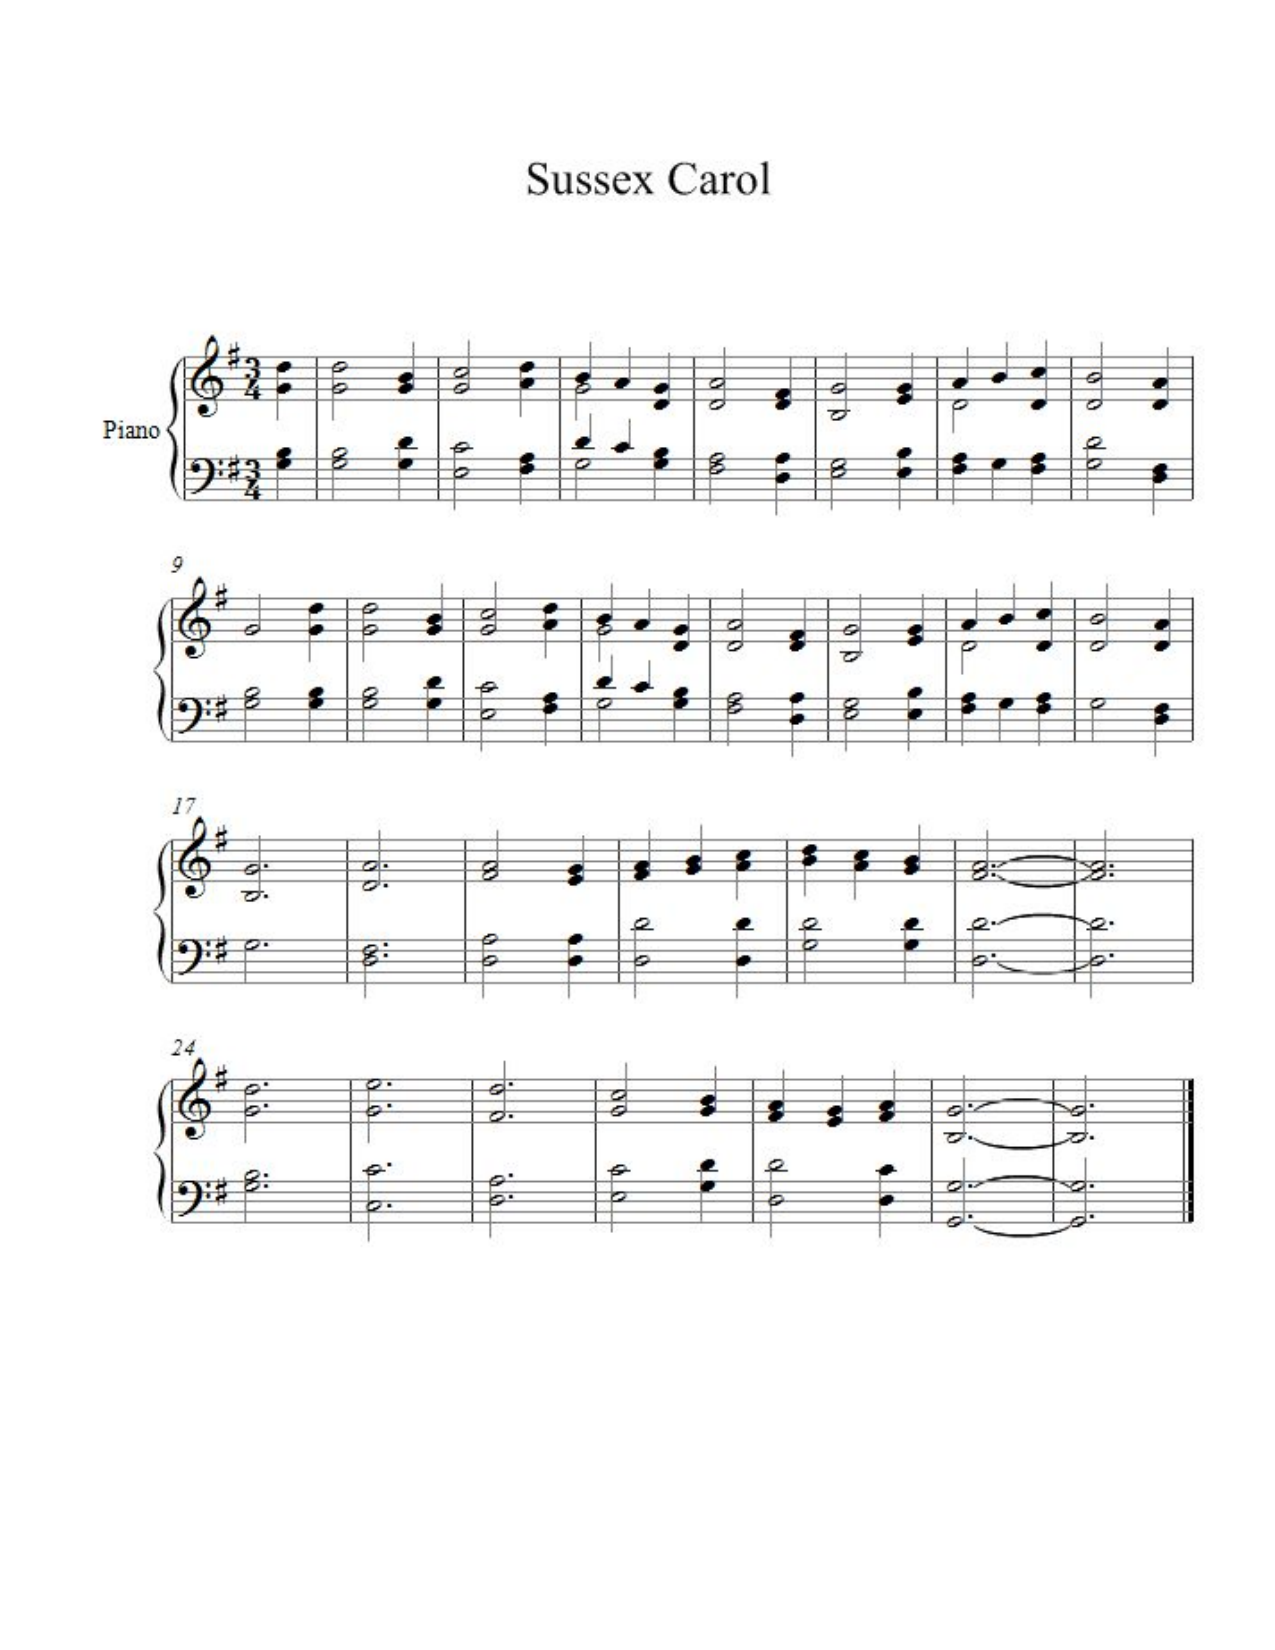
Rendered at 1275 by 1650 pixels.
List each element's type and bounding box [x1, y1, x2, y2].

picture [75, 75, 1237, 1576]
